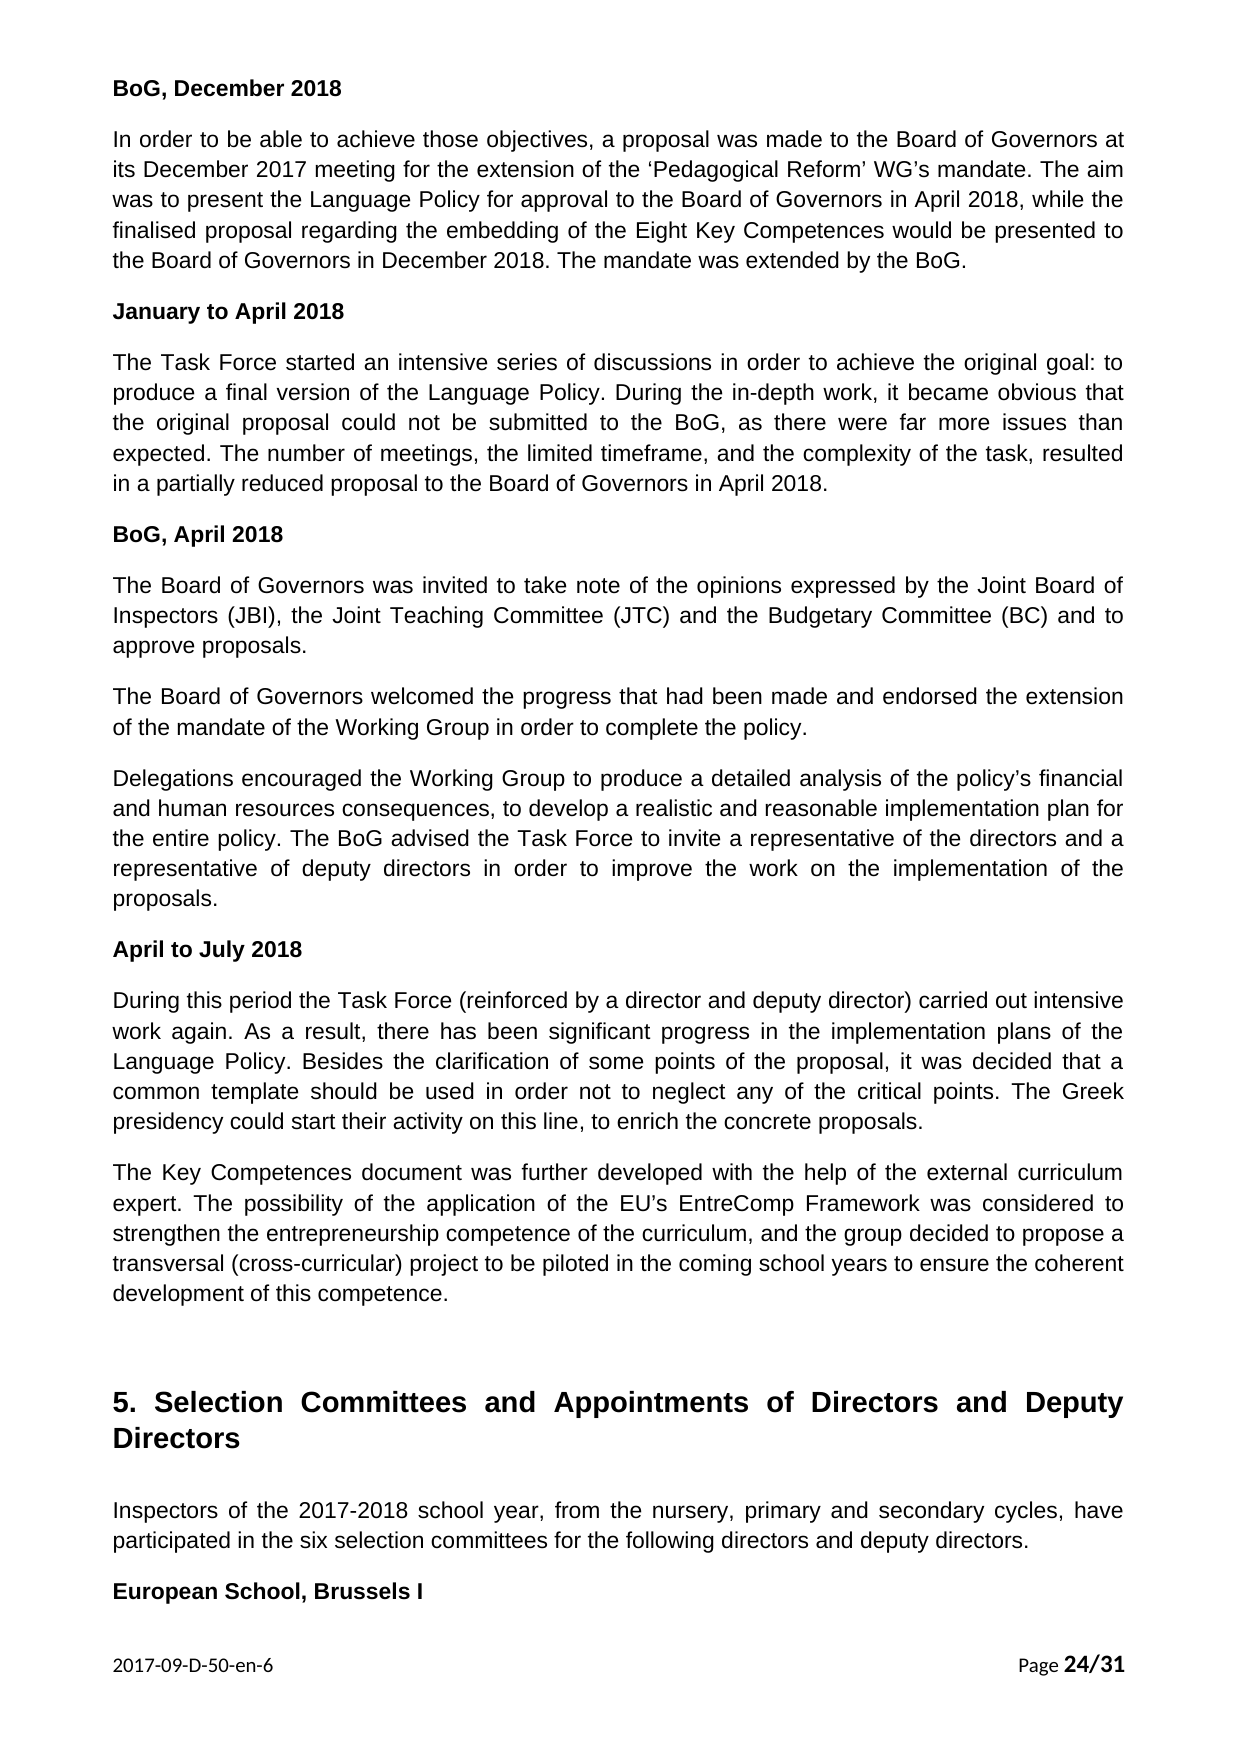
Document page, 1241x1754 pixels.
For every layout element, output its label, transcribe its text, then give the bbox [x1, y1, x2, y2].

text Delegations encouraged the Working Group to produce a detailed analysis of the policy’s financial and human resources consequences, to develop a realistic and reasonable implementation plan for the entire policy. The BoG advised the Task Force to invite a representative of the directors and a representative of deputy directors in order to improve the work on the implementation of the proposals. [112, 764, 1125, 912]
text In order to be able to achieve those objectives, a proposal was made to the Board of Governors at its December 2017 meeting for the extension of the ‘Pedagogical Reform’ WG’s mandate. The aim was to present the Language Policy for approval to the Board of Governors in April 2018, while the finalised proposal regarding the embedding of the Eight Key Competences would be presented to the Board of Governors in December 2018. The mandate was extended by the BoG. [112, 126, 1125, 273]
text During this period the Task Force (reinforced by a director and deputy director) carried out intensive work again. As a result, there has been significant progress in the implementation plans of the Language Policy. Besides the clarification of some points of the proposal, it was decided that a common template should be used in order not to neglect any of the critical points. The Greek presidency could start their activity on this line, to enrich the concrete proposals. [112, 987, 1125, 1135]
text The Key Competences document was further developed with the help of the external curriculum expert. The possibility of the application of the EU’s EntreComp Framework was considered to strengthen the entrepreneurship competence of the curriculum, and the group decided to propose a transversal (cross-curricular) project to be piloted in the coming school years to ensure the coherent development of this competence. [112, 1159, 1125, 1307]
text European School, Brussels I [112, 1578, 1125, 1604]
text BoG, December 2018 [112, 75, 1125, 101]
text The Board of Governors welcomed the progress that had been made and endorsed the extension of the mandate of the Working Group in order to complete the policy. [112, 683, 1125, 740]
text January to April 2018 [112, 298, 1125, 324]
text The Board of Governors was invited to take note of the opinions expressed by the Joint Board of Inspectors (JBI), the Joint Teaching Committee (JTC) and the Budgetary Committee (BC) and to approve proposals. [112, 572, 1125, 659]
text Inspectors of the 2017-2018 school year, from the nursery, primary and secondary cycles, have participated in the six selection committees for the following directors and deputy directors. [112, 1497, 1125, 1553]
text BoG, April 2018 [112, 521, 1125, 547]
subtitle 5. Selection Committees and Appointments of Directors and Deputy Directors [112, 1385, 1125, 1455]
text The Task Force started an intensive series of discussions in order to achieve the original goal: to produce a final version of the Language Policy. During the in-depth work, it became obvious that the original proposal could not be submitted to the BoG, as there were far more issues than expected. The number of meetings, the limited timeframe, and the complexity of the task, resulted in a partially reduced proposal to the Board of Governors in April 2018. [112, 349, 1125, 496]
text April to July 2018 [112, 936, 1125, 963]
